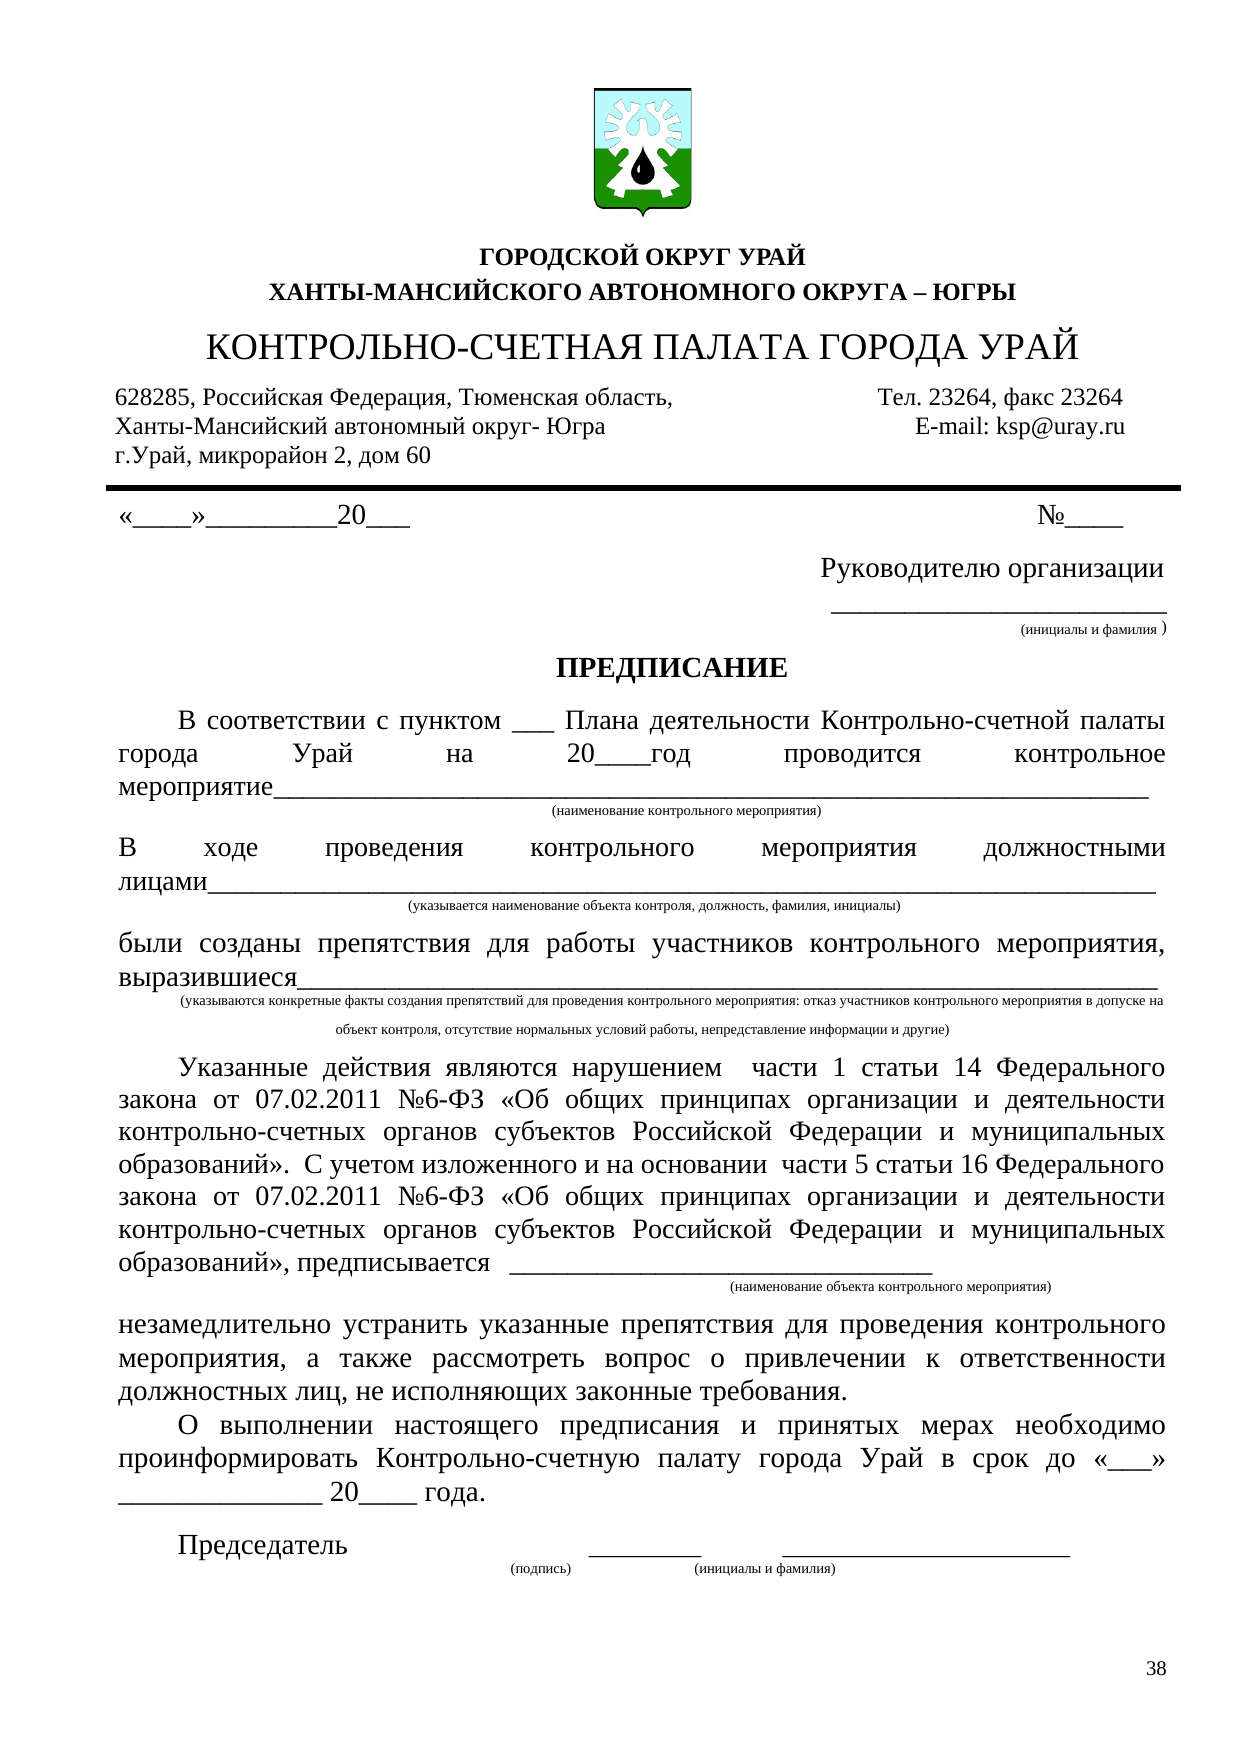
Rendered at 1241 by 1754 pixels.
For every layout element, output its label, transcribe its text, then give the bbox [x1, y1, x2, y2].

table_header Тел. 23264, факс 23264 Е-mail: ksp@uraу.ru [735, 382, 1137, 468]
table_header 628285, Российская Федерация, Тюменская область, Ханты-Мансийский автономный округ- Югра г.Урай, микрорайон 2, дом 60 [103, 382, 735, 468]
text (инициалы и фамилия ) [118, 617, 1167, 651]
text (наименование контрольного мероприятия) [118, 802, 1167, 830]
text _______________________ [118, 583, 1167, 617]
text «____»_________20___ №____ [118, 497, 1167, 531]
text (наименование объекта контрольного мероприятия) [118, 1278, 1167, 1306]
text были созданы препятствия для работы участников контрольного мероприятия, выразившиеся___________________________________________________________ [118, 925, 1167, 992]
text (указывается наименование объекта контроля, должность, фамилия, инициалы) [118, 896, 1167, 925]
subtitle КОНТРОЛЬНО-СЧЕТНАЯ ПАЛАТА ГОРОДА УРАЙ [118, 325, 1167, 368]
text Председатель _________ _______________________ [118, 1527, 1167, 1560]
text В соответствии с пунктом ___ Плана деятельности Контрольно-счетной палаты города Урай на 20____год проводится контрольное мероприятие____________________________________________________________ [118, 703, 1167, 802]
text В ходе проведения контрольного мероприятия должностными лицами_________________________________________________________________ [118, 830, 1167, 896]
text ПРЕДПИСАНИЕ [118, 651, 1167, 684]
subtitle ГОРОДСКОЙ ОКРУГ УРАЙ [118, 242, 1167, 271]
text Руководителю организации [118, 550, 1167, 583]
text незамедлительно устранить указанные препятствия для проведения контрольного мероприятия, а также рассмотреть вопрос о привлечении к ответственности должностных лиц, не исполняющих законные требования. [118, 1306, 1167, 1407]
text (подпись) (инициалы и фамилия) [118, 1560, 1167, 1589]
text ХАНТЫ-МАНСИЙСКОГО АВТОНОМНОГО ОКРУГА – ЮГРЫ [118, 277, 1167, 306]
picture [593, 88, 692, 217]
text (указываются конкретные факты создания препятствий для проведения контрольного мероприятия: отказ участников контрольного мероприятия в допуске на объект контроля, отсутствие нормальных условий работы, непредставление информации и другие) [118, 992, 1167, 1050]
text О выполнении настоящего предписания и принятых мерах необходимо проинформировать Контрольно-счетную палату города Урай в срок до «___» ______________ 20____ года. [118, 1407, 1167, 1508]
text Указанные действия являются нарушением части 1 статьи 14 Федерального закона от 07.02.2011 №6-ФЗ «Об общих принципах организации и деятельности контрольно-счетных органов субъектов Российской Федерации и муниципальных образований». С учетом изложенного и на основании части 5 статьи 16 Федерального закона от 07.02.2011 №6-ФЗ «Об общих принципах организации и деятельности контрольно-счетных органов субъектов Российской Федерации и муниципальных образований», предписывается _____________________________ [118, 1050, 1167, 1278]
